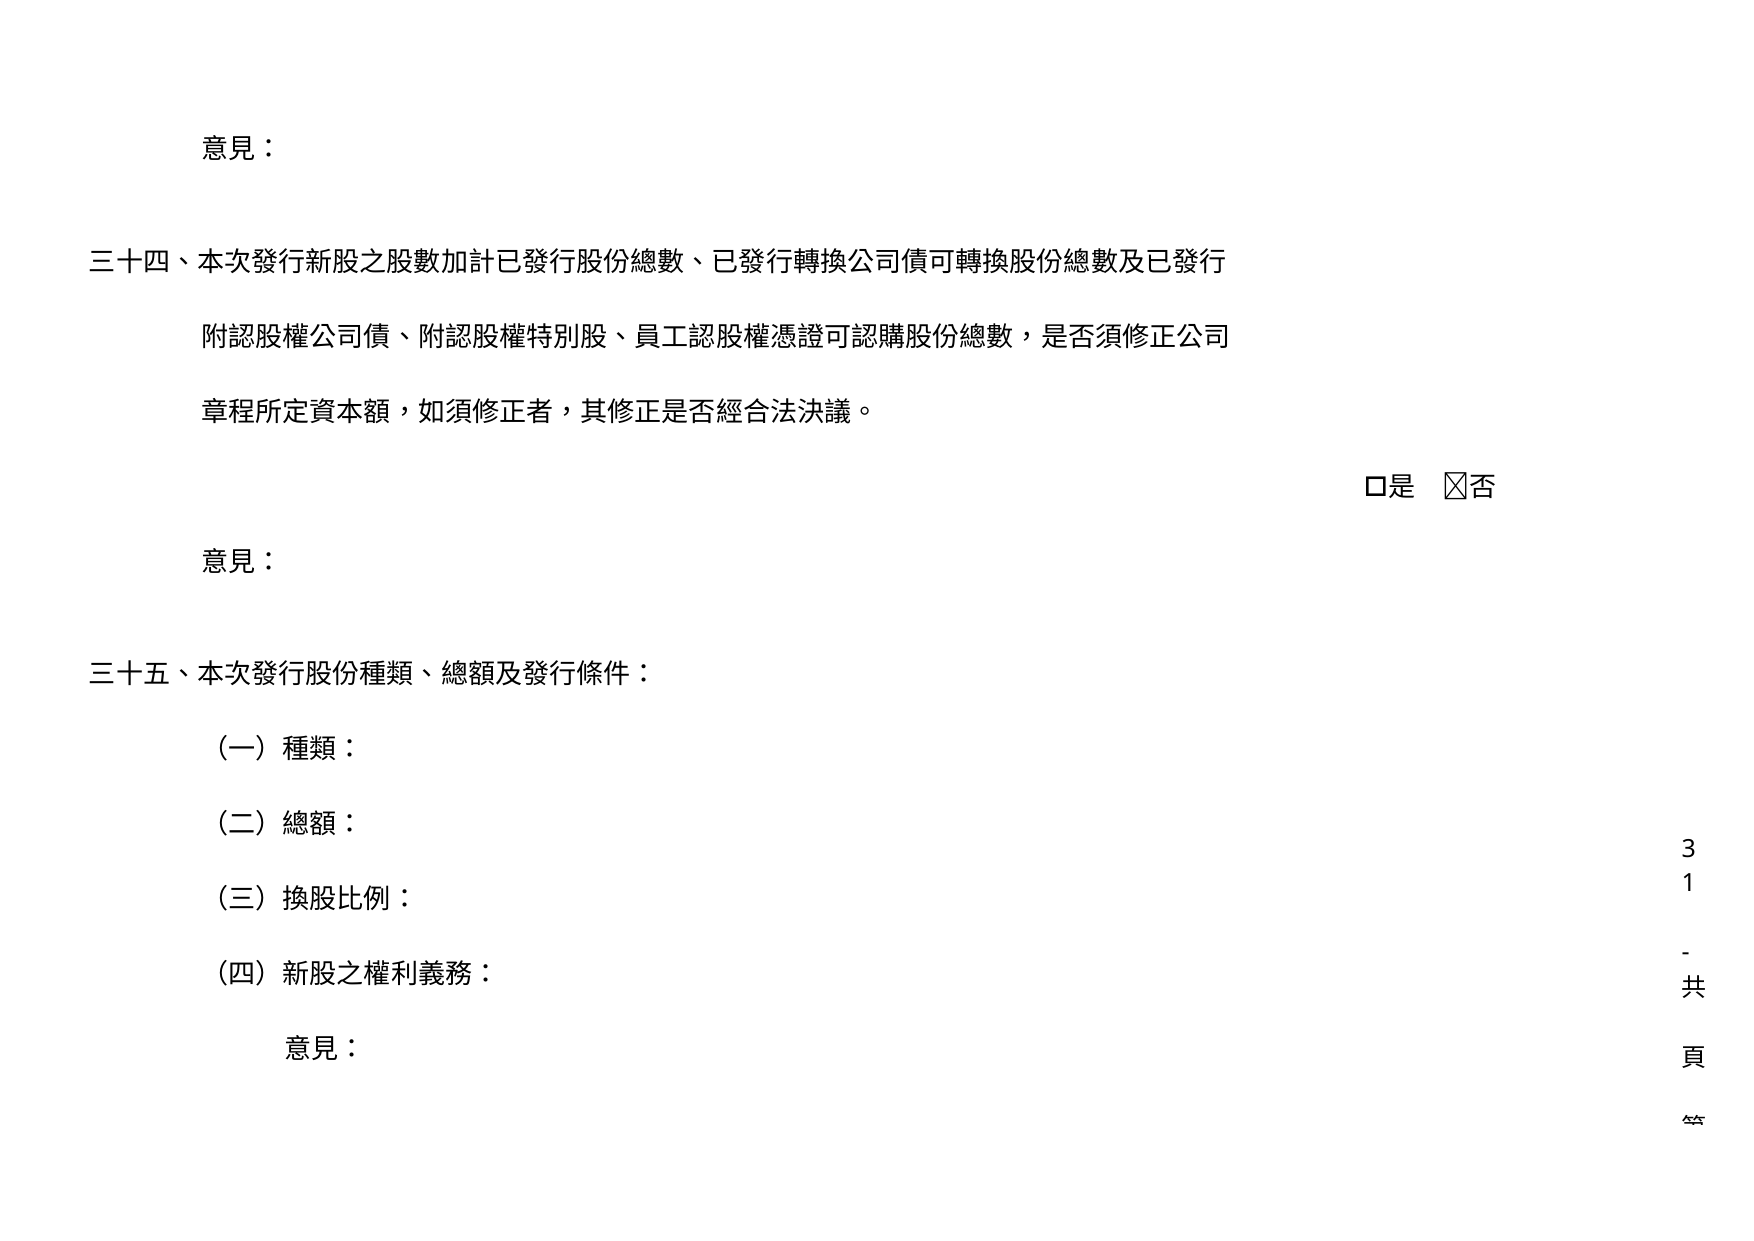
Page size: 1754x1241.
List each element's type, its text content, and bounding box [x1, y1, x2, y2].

text （三）換股比例： [176, 859, 1638, 934]
text 三十四、本次發行新股之股數加計已發行股份總數、已發行轉換公司債可轉換股份總數及已發行附認股權公司債、附認股權特別股、員工認股權憑證可認購股份總數，是否須修正公司章程所定資本額，如須修正者，其修正是否經合法決議。 [89, 222, 1239, 447]
text 意見： [276, 1009, 1295, 1084]
text 意見： [182, 109, 1638, 184]
text （四）新股之權利義務： [176, 934, 1638, 1009]
text （二）總額： [176, 784, 1638, 859]
text 是 否 [1364, 447, 1638, 522]
text （一）種類： [176, 709, 1638, 784]
text 意見： [201, 522, 1638, 597]
text 三十五、本次發行股份種類、總額及發行條件： [89, 634, 1638, 709]
